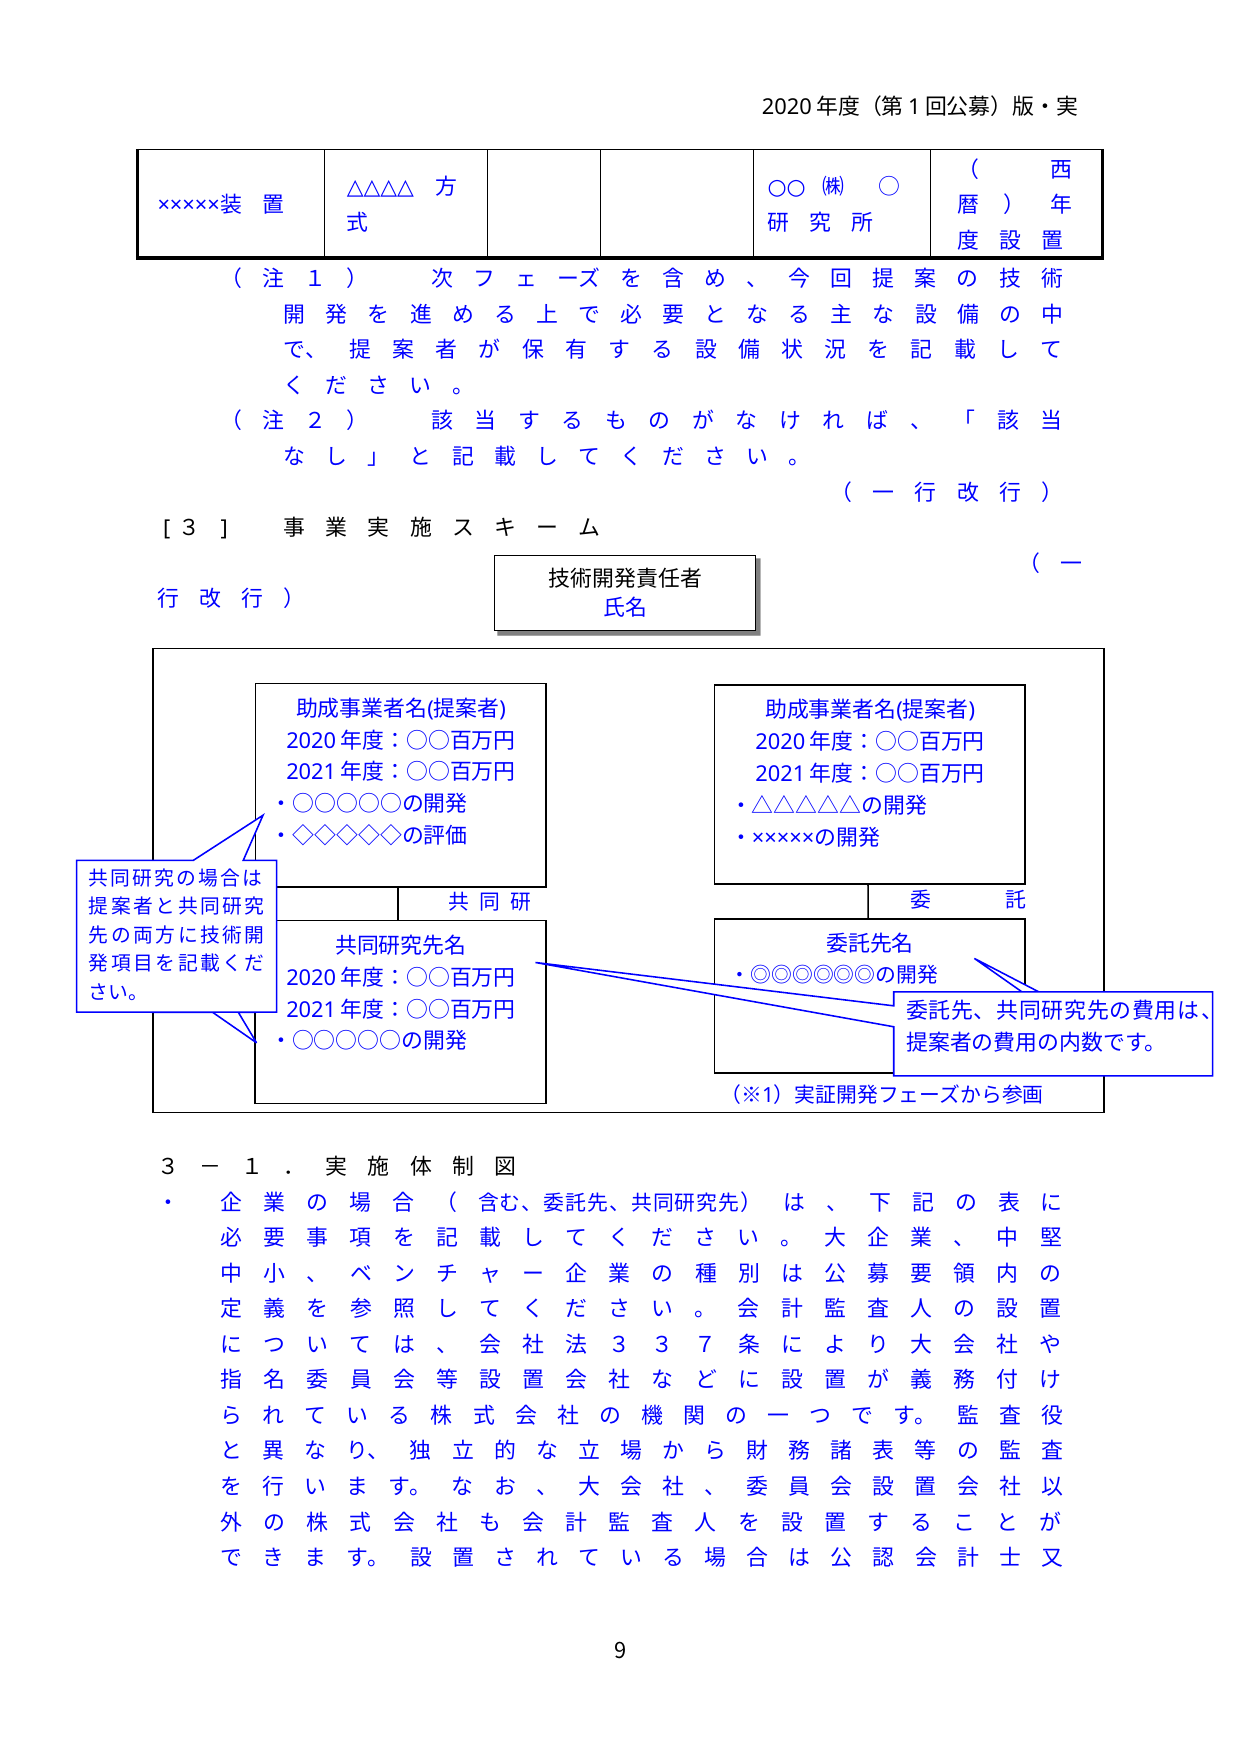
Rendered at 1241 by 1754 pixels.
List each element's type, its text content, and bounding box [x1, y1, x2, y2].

list 該当するものがなければ、「該当なし」と記載してください。 [200, 402, 1083, 473]
list 次フェーズを含め、今回提案の技術開発を進める上で必要となる主な設備の中で、提案者が保有する設備状況を記載してください。 [200, 260, 1083, 402]
text （一行改行） [157, 473, 1083, 508]
table_cell ×××××装置 [139, 150, 324, 256]
text ３－１．実施体制図 [157, 649, 1083, 991]
text ３－１．実施体制図 [157, 1113, 1083, 1183]
text [３] 事業実施スキーム [157, 508, 1083, 544]
table_cell △△△△方式 [325, 150, 487, 256]
text ３－１．実施体制図 [157, 615, 1083, 648]
text ３－１．実施体制図 [157, 966, 1083, 1112]
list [157, 1183, 1083, 1574]
text （一行改行） [157, 544, 1083, 615]
table_cell ○○㈱○研究所 [754, 150, 930, 256]
table_cell [601, 150, 753, 256]
table_cell [488, 150, 600, 256]
table_cell （西暦）年度設置 [931, 150, 1101, 256]
